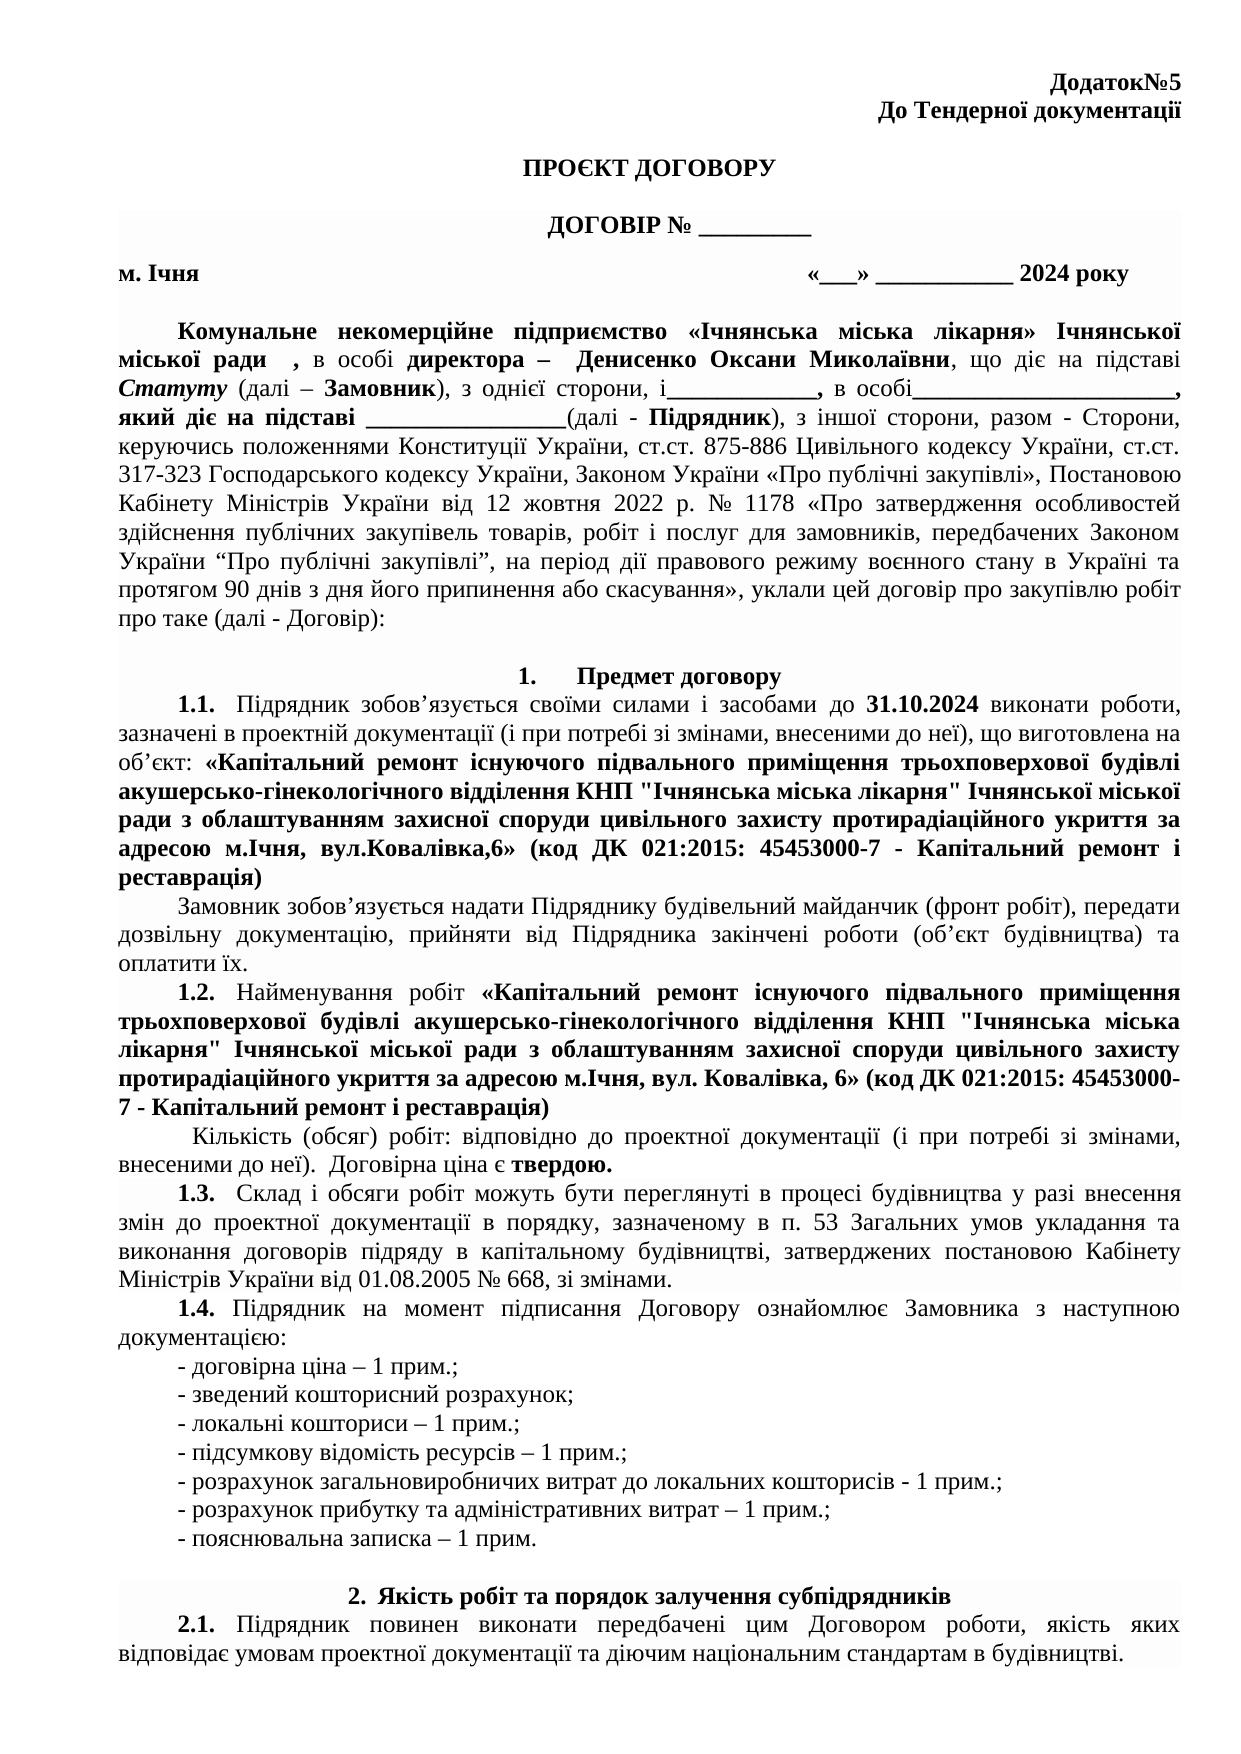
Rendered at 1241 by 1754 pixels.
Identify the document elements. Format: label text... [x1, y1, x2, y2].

text ДОГОВІР № _________ [118, 210, 1181, 239]
text 2. Якість робіт та порядок залучення субпідрядників [118, 1581, 1181, 1609]
text Комунальне некомерційне підприємство «Ічнянська міська лікарня» Ічнянської міської ради , в особі директора – Денисенко Оксани Миколаївни, що діє на підставі Статуту (далі – Замовник), з однієї сторони, і____________, в особі_____________________, який діє на підставі ________________(далі - Підрядник), з іншої сторони, разом - Сторони, керуючись положеннями Конституції України, ст.ст. 875-886 Цивільного кодексу України, ст.ст. 317-323 Господарського кодексу України, Законом України «Про публічні закупівлі», Постановою Кабінету Міністрів України від 12 жовтня 2022 р. № 1178 «Про затвердження особливостей здійснення публічних закупівель товарів, робіт і послуг для замовників, передбачених Законом України “Про публічні закупівлі”, на період дії правового режиму воєнного стану в Україні та протягом 90 днів з дня його припинення або скасування», уклали цей договір про закупівлю робіт про таке (далі - Договір): [118, 316, 1181, 632]
text 1.1. Підрядник зобов’язується своїми силами і засобами до 31.10.2024 виконати роботи, зазначені в проектній документації (і при потребі зі змінами, внесеними до неї), що виготовлена на об’єкт: «Капітальний ремонт існуючого підвального приміщення трьохповерхової будівлі акушерсько-гінекологічного відділення КНП "Ічнянська міська лікарня" Ічнянської міської ради з облаштуванням захисної споруди цивільного захисту протирадіаційного укриття за адресою м.Ічня, вул.Ковалівка,6» (код ДК 021:2015: 45453000-7 - Капітальний ремонт і реставрація) [118, 689, 1181, 891]
text 1.4. Підрядник на момент підписання Договору ознайомлює Замовника з наступною документацією: [118, 1293, 1181, 1351]
text Кількість (обсяг) робіт: відповідно до проектної документації (і при потребі зі змінами, внесеними до неї). Договірна ціна є твердою. [118, 1121, 1181, 1178]
text - пояснювальна записка – 1 прим. [118, 1523, 1181, 1552]
text - розрахунок загальновиробничих витрат до локальних кошторисів - 1 прим.; [118, 1466, 1181, 1494]
text - зведений кошторисний розрахунок; [118, 1379, 1181, 1408]
text Замовник зобов’язується надати Підряднику будівельний майданчик (фронт робіт), передати дозвільну документацію, прийняти від Підрядника закінчені роботи (об’єкт будівництва) та оплатити їх. [118, 891, 1181, 977]
text - договірна ціна – 1 прим.; [118, 1351, 1181, 1379]
text 2.1. Підрядник повинен виконати передбачені цим Договором роботи, якість яких відповідає умовам проектної документації та діючим національним стандартам в будівництві. [118, 1609, 1181, 1667]
text - розрахунок прибутку та адміністративних витрат – 1 прим.; [118, 1494, 1181, 1523]
text 1.3. Склад і обсяги робіт можуть бути переглянуті в процесі будівництва у разі внесення змін до проектної документації в порядку, зазначеному в п. 53 Загальних умов укладання та виконання договорів підряду в капітальному будівництві, затверджених постановою Кабінету Міністрів України від 01.08.2005 № 668, зі змінами. [118, 1178, 1182, 1293]
text - локальні кошториси – 1 прим.; [118, 1408, 1181, 1437]
text 1. Предмет договору [118, 661, 1181, 689]
text ПРОЄКТ ДОГОВОРУ [118, 153, 1181, 182]
text До Тендерної документації [118, 95, 1181, 124]
text - підсумкову відомість ресурсів – 1 прим.; [118, 1437, 1181, 1466]
text м. Ічня «___» ___________ 2024 року [118, 258, 1181, 287]
text Додаток№5 [118, 67, 1181, 95]
text 1.2. Найменування робіт «Капітальний ремонт існуючого підвального приміщення трьохповерхової будівлі акушерсько-гінекологічного відділення КНП "Ічнянська міська лікарня" Ічнянської міської ради з облаштуванням захисної споруди цивільного захисту протирадіаційного укриття за адресою м.Ічня, вул. Ковалівка, 6» (код ДК 021:2015: 45453000-7 - Капітальний ремонт і реставрація) [118, 977, 1181, 1121]
